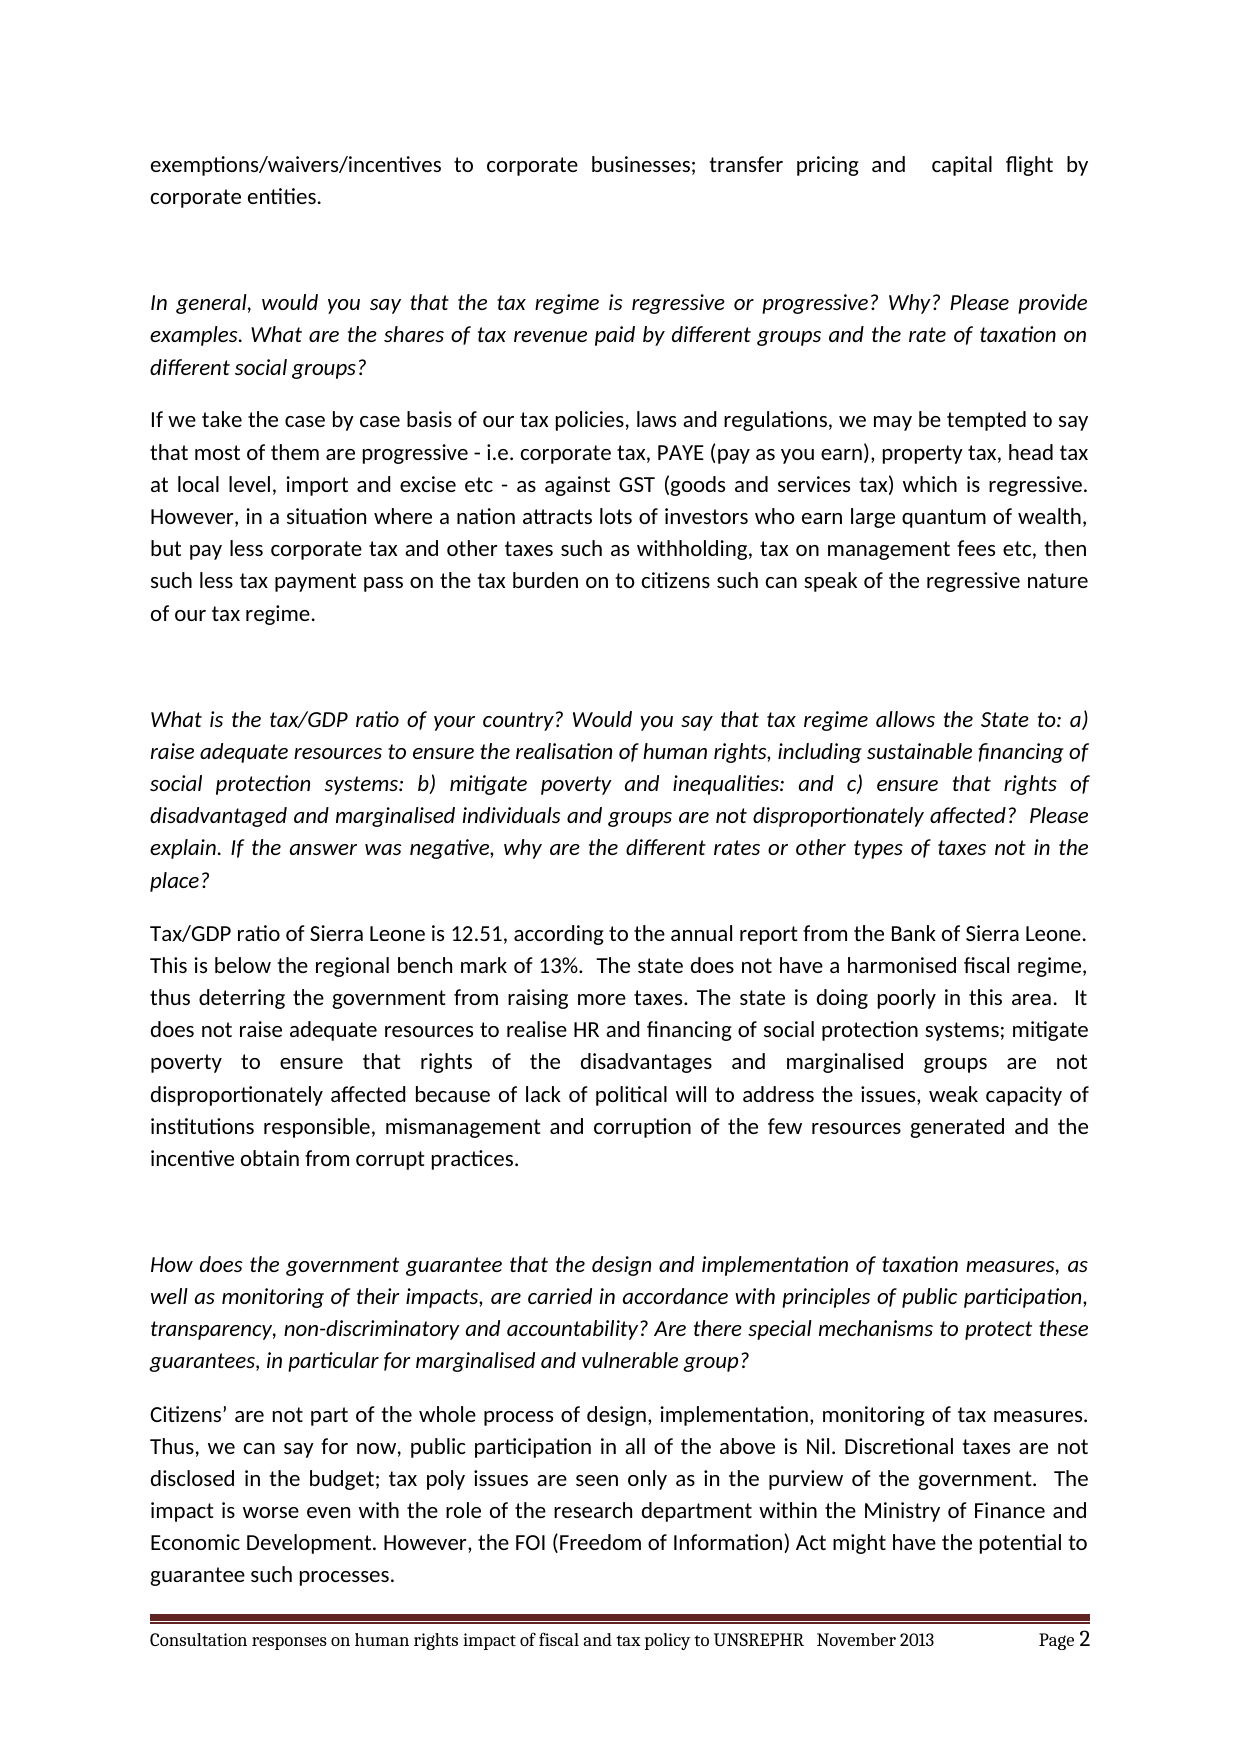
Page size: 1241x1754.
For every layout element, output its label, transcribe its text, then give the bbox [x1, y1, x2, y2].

text Citizens’ are not part of the whole process of design, implementation, monitoring of tax measures. Thus, we can say for now, public participation in all of the above is Nil. Discretional taxes are not disclosed in the budget; tax poly issues are seen only as in the purview of the government. The impact is worse even with the role of the research department within the Ministry of Finance and Economic Development. However, the FOI (Freedom of Information) Act might have the potential to guarantee such processes. [150, 1400, 1090, 1589]
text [150, 150, 1090, 210]
text How does the government guarantee that the design and implementation of taxation measures, as well as monitoring of their impacts, are carried in accordance with principles of public participation, transparency, non-discriminatory and accountability? Are there special mechanisms to protect these guarantees, in particular for marginalised and vulnerable group? [150, 1250, 1090, 1375]
text In general, would you say that the tax regime is regressive or progressive? Why? Please provide examples. What are the shares of tax revenue paid by different groups and the rate of taxation on different social groups? [150, 288, 1090, 381]
text If we take the case by case basis of our tax policies, laws and regulations, we may be tempted to say that most of them are progressive - i.e. corporate tax, PAYE (pay as you earn), property tax, head tax at local level, import and excise etc - as against GST (goods and services tax) which is regressive. However, in a situation where a nation attracts lots of investors who earn large quantum of wealth, but pay less corporate tax and other taxes such as withholding, tax on management fees etc, then such less tax payment pass on the tax burden on to citizens such can speak of the regressive nature of our tax regime. [150, 406, 1090, 627]
text Tax/GDP ratio of Sierra Leone is 12.51, according to the annual report from the Bank of Sierra Leone. This is below the regional bench mark of 13%. The state does not have a harmonised fiscal regime, thus deterring the government from raising more taxes. The state is doing poorly in this area. It does not raise adequate resources to realise HR and financing of social protection systems; mitigate poverty to ensure that rights of the disadvantages and marginalised groups are not disproportionately affected because of lack of political will to address the issues, weak capacity of institutions responsible, mismanagement and corruption of the few resources generated and the incentive obtain from corrupt practices. [150, 919, 1090, 1172]
text What is the tax/GDP ratio of your country? Would you say that tax regime allows the State to: a) raise adequate resources to ensure the realisation of human rights, including sustainable financing of social protection systems: b) mitigate poverty and inequalities: and c) ensure that rights of disadvantaged and marginalised individuals and groups are not disproportionately affected? Please explain. If the answer was negative, why are the different rates or other types of taxes not in the place? [150, 705, 1090, 894]
